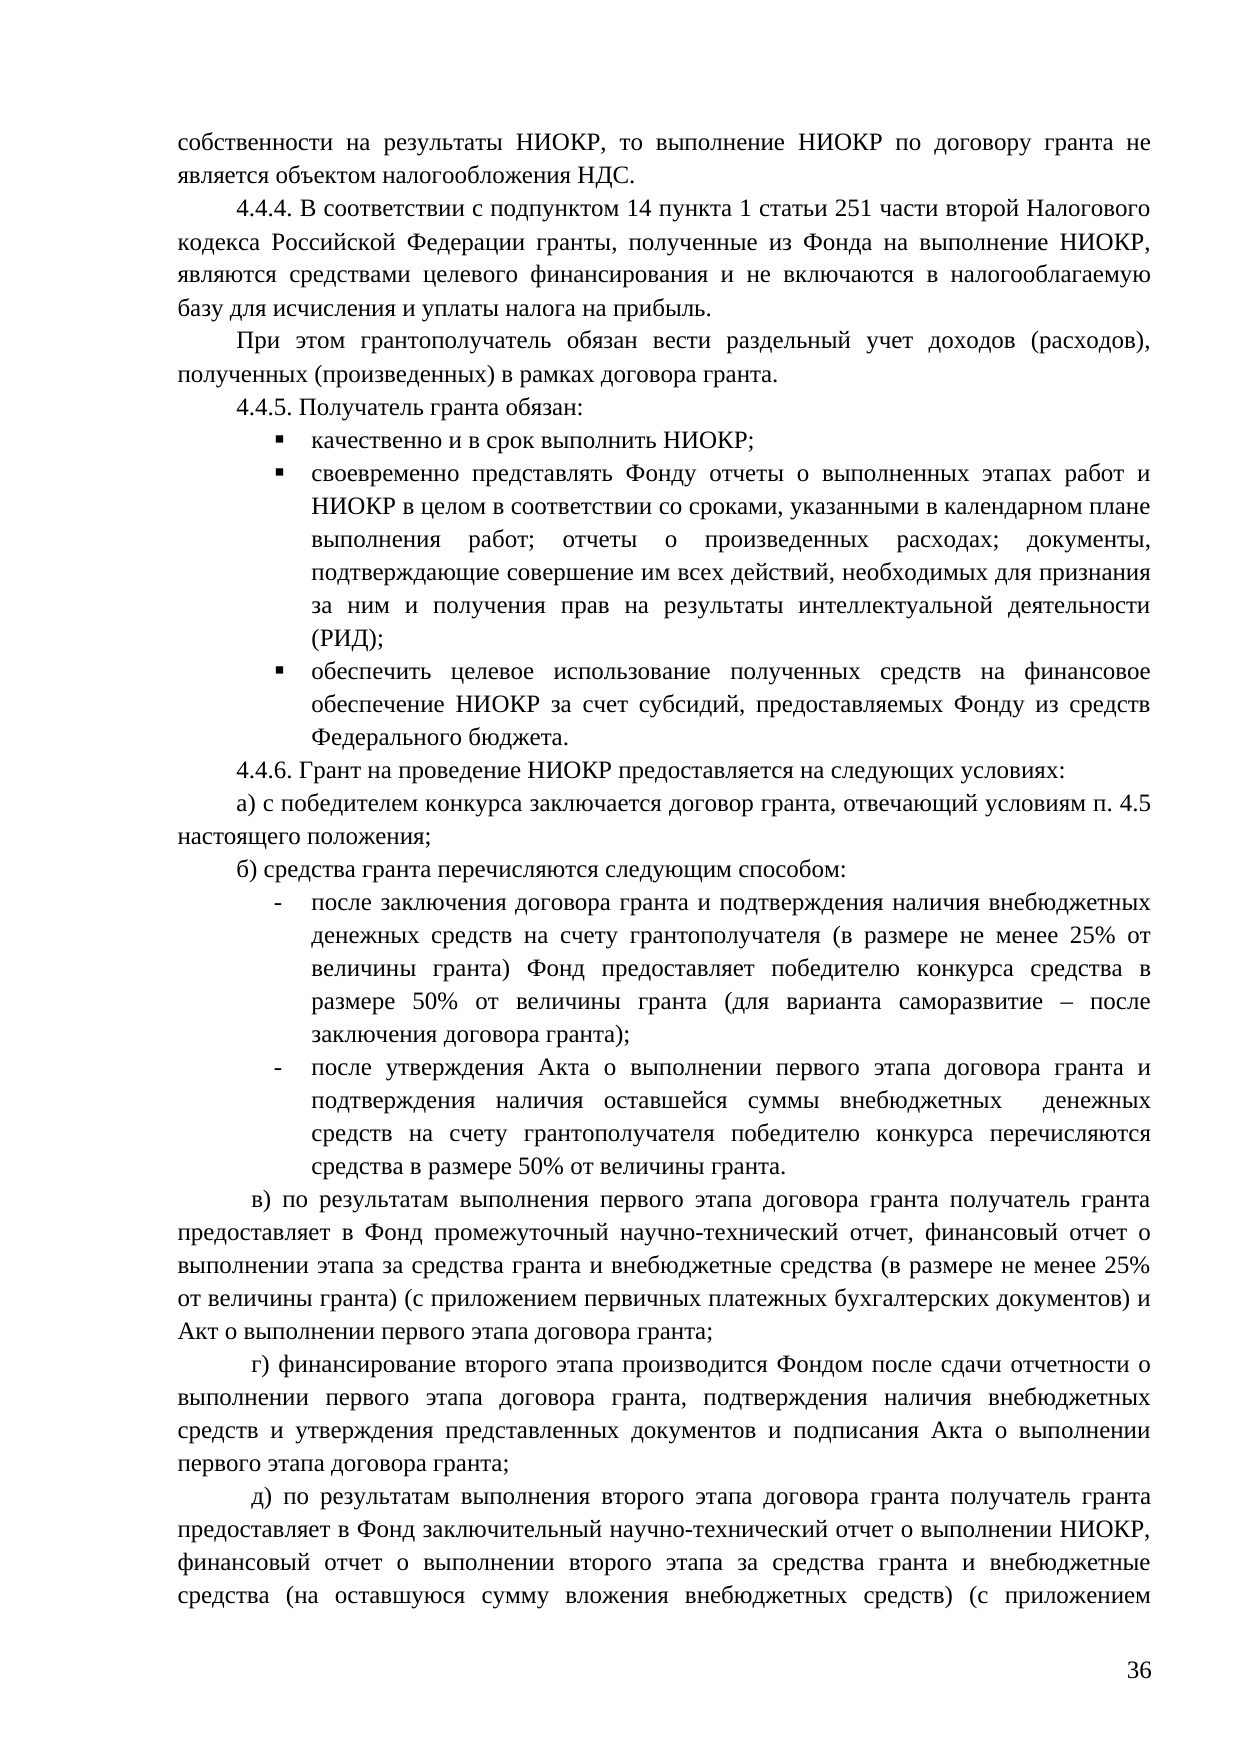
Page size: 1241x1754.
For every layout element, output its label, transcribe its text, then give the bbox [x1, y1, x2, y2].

list после утверждения Акта о выполнении первого этапа договора гранта и подтверждения наличия оставшейся суммы внебюджетных денежных средств на счету грантополучателя победителю конкурса перечисляются средства в размере 50% от величины гранта. [274, 1052, 1152, 1180]
text а) с победителем конкурса заключается договор гранта, отвечающий условиям п. 4.5 настоящего положения; [177, 788, 1152, 850]
text 4.4.5. Получатель гранта обязан: [177, 392, 1152, 420]
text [177, 1481, 1152, 1609]
text г) финансирование второго этапа производится Фондом после сдачи отчетности о выполнении первого этапа договора гранта, подтверждения наличия внебюджетных средств и утверждения представленных документов и подписания Акта о выполнении первого этапа договора гранта; [177, 1349, 1152, 1477]
list обеспечить целевое использование полученных средств на финансовое обеспечение НИОКР за счет субсидий, предоставляемых Фонду из средств Федерального бюджета. [274, 656, 1152, 751]
list качественно и в срок выполнить НИОКР; [274, 425, 1152, 453]
text 4.4.6. Грант на проведение НИОКР предоставляется на следующих условиях: [177, 755, 1152, 784]
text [177, 127, 1152, 189]
text 4.4.4. В соответствии с подпунктом 14 пункта 1 статьи 251 части второй Налогового кодекса Российской Федерации гранты, полученные из Фонда на выполнение НИОКР, являются средствами целевого финансирования и не включаются в налогооблагаемую базу для исчисления и уплаты налога на прибыль. [177, 193, 1152, 321]
list после заключения договора гранта и подтверждения наличия внебюджетных денежных средств на счету грантополучателя (в размере не менее 25% от величины гранта) Фонд предоставляет победителю конкурса средства в размере 50% от величины гранта (для варианта саморазвитие – после заключения договора гранта); [274, 887, 1152, 1048]
text б) средства гранта перечисляются следующим способом: [177, 854, 1152, 883]
text При этом грантополучатель обязан вести раздельный учет доходов (расходов), полученных (произведенных) в рамках договора гранта. [177, 326, 1152, 387]
text в) по результатам выполнения первого этапа договора гранта получатель гранта предоставляет в Фонд промежуточный научно-технический отчет, финансовый отчет о выполнении этапа за средства гранта и внебюджетные средства (в размере не менее 25% от величины гранта) (с приложением первичных платежных бухгалтерских документов) и Акт о выполнении первого этапа договора гранта; [177, 1184, 1152, 1345]
list своевременно представлять Фонду отчеты о выполненных этапах работ и НИОКР в целом в соответствии со сроками, указанными в календарном плане выполнения работ; отчеты о произведенных расходах; документы, подтверждающие совершение им всех действий, необходимых для признания за ним и получения прав на результаты интеллектуальной деятельности (РИД); [274, 458, 1152, 652]
